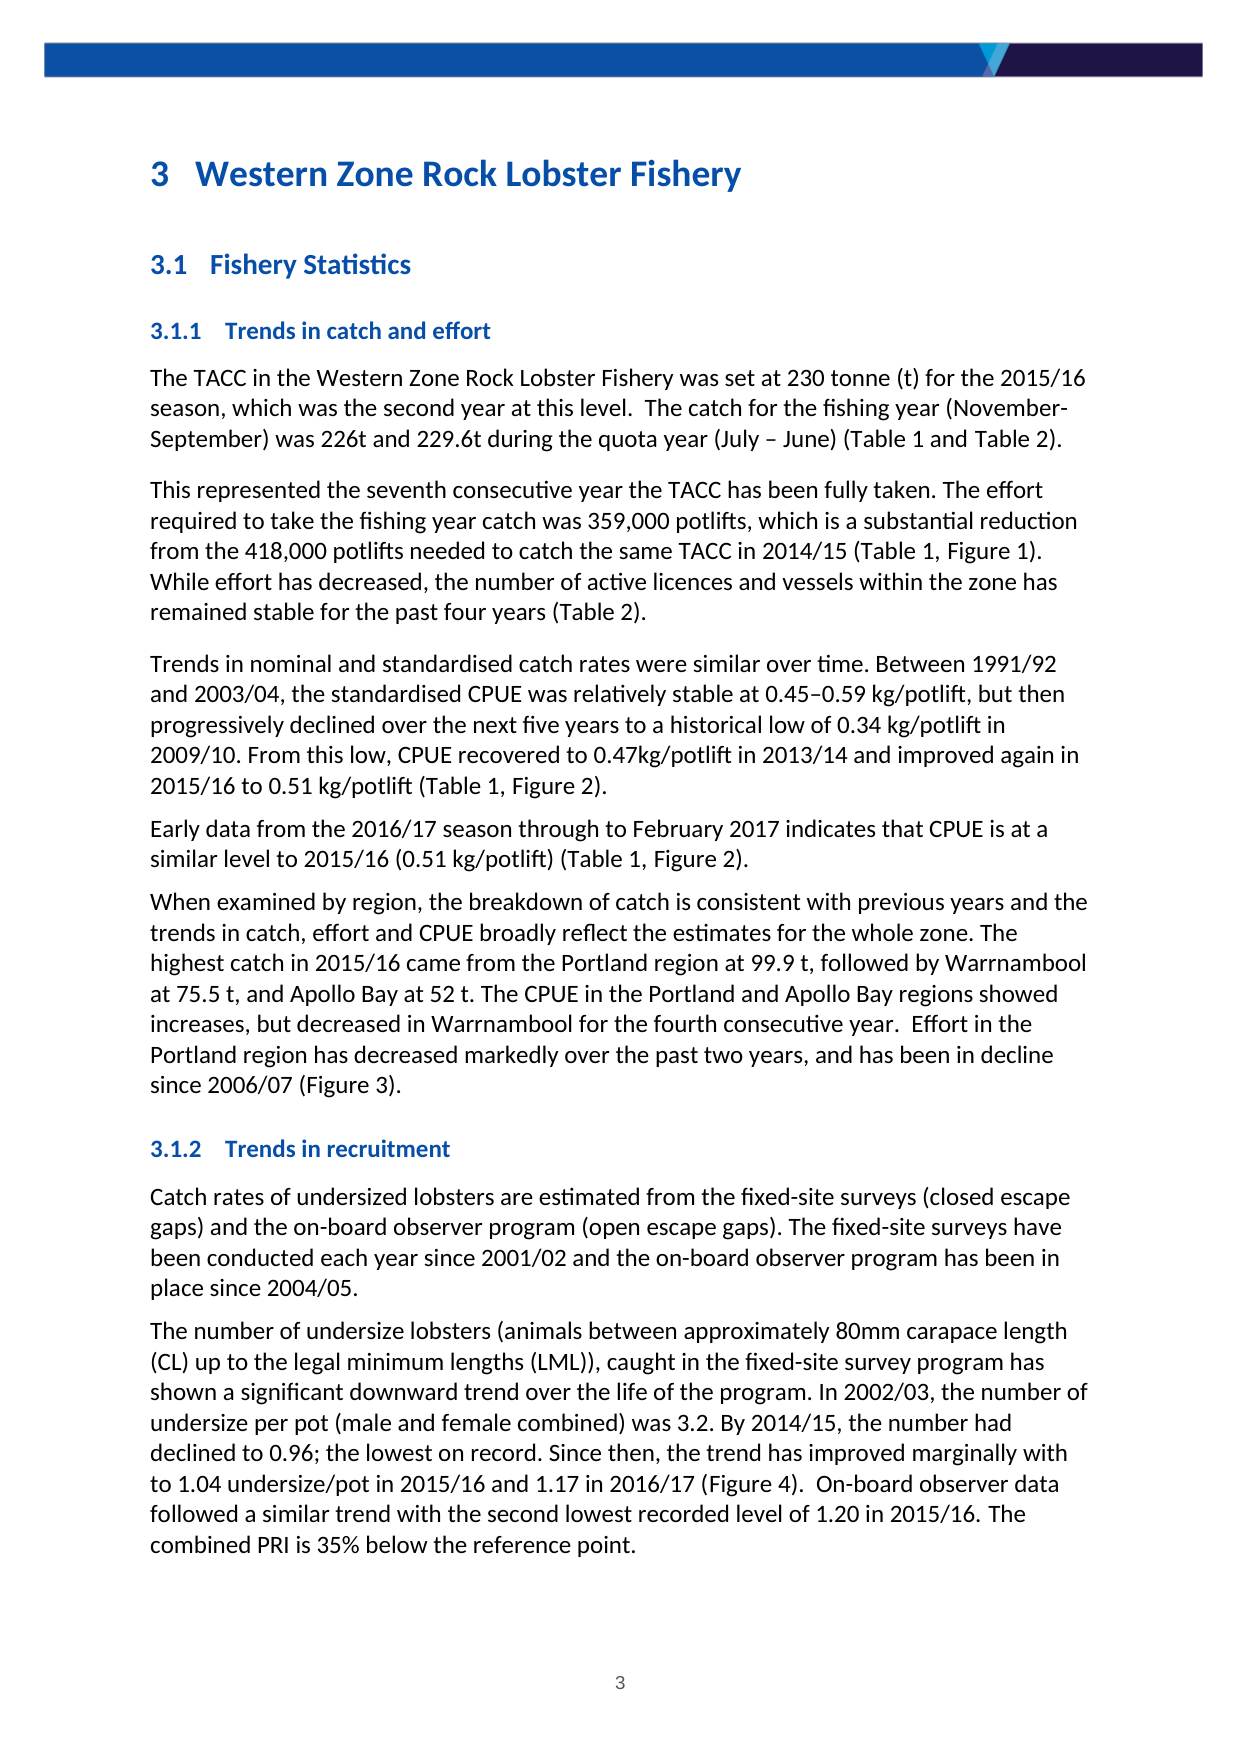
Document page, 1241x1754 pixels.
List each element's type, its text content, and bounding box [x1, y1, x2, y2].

picture [3, 2, 1241, 121]
subtitle Trends in catch and effort [150, 315, 1090, 345]
subtitle Fishery Statistics [150, 246, 1090, 281]
text This represented the seventh consecutive year the TACC has been fully taken. The effort required to take the fishing year catch was 359,000 potlifts, which is a substantial reduction from the 418,000 potlifts needed to catch the same TACC in 2014/15 (Table 1, Figure 1). While effort has decreased, the number of active licences and vessels within the zone has remained stable for the past four years (Table 2). [150, 474, 1090, 627]
text The TACC in the Western Zone Rock Lobster Fishery was set at 230 tonne (t) for the 2015/16 season, which was the second year at this level. The catch for the fishing year (November- September) was 226t and 229.6t during the quota year (July – June) (Table 1 and Table 2). [150, 362, 1090, 453]
text Trends in nominal and standardised catch rates were similar over time. Between 1991/92 and 2003/04, the standardised CPUE was relatively stable at 0.45–0.59 kg/potlift, but then progressively declined over the next five years to a historical low of 0.34 kg/potlift in 2009/10. From this low, CPUE recovered to 0.47kg/potlift in 2013/14 and improved again in 2015/16 to 0.51 kg/potlift (Table 1, Figure 2). [150, 648, 1090, 800]
text The number of undersize lobsters (animals between approximately 80mm carapace length (CL) up to the legal minimum lengths (LML)), caught in the fixed-site survey program has shown a significant downward trend over the life of the program. In 2002/03, the number of undersize per pot (male and female combined) was 3.2. By 2014/15, the number had declined to 0.96; the lowest on record. Since then, the trend has improved marginally with to 1.04 undersize/pot in 2015/16 and 1.17 in 2016/17 (Figure 4). On-board observer data followed a similar trend with the second lowest recorded level of 1.20 in 2015/16. The combined PRI is 35% below the reference point. [150, 1315, 1090, 1559]
text When examined by region, the breakdown of catch is consistent with previous years and the trends in catch, effort and CPUE broadly reflect the estimates for the whole zone. The highest catch in 2015/16 came from the Portland region at 99.9 t, followed by Warrnambool at 75.5 t, and Apollo Bay at 52 t. The CPUE in the Portland and Apollo Bay regions showed increases, but decreased in Warrnambool for the fourth consecutive year. Effort in the Portland region has decreased markedly over the past two years, and has been in decline since 2006/07 (Figure 3). [150, 886, 1090, 1100]
text Early data from the 2016/17 season through to February 2017 indicates that CPUE is at a similar level to 2015/16 (0.51 kg/potlift) (Table 1, Figure 2). [150, 813, 1090, 874]
subtitle Western Zone Rock Lobster Fishery [150, 150, 1090, 196]
subtitle Trends in recruitment [150, 1133, 1090, 1164]
text Catch rates of undersized lobsters are estimated from the fixed-site surveys (closed escape gaps) and the on-board observer program (open escape gaps). The fixed-site surveys have been conducted each year since 2001/02 and the on-board observer program has been in place since 2004/05. [150, 1181, 1090, 1303]
